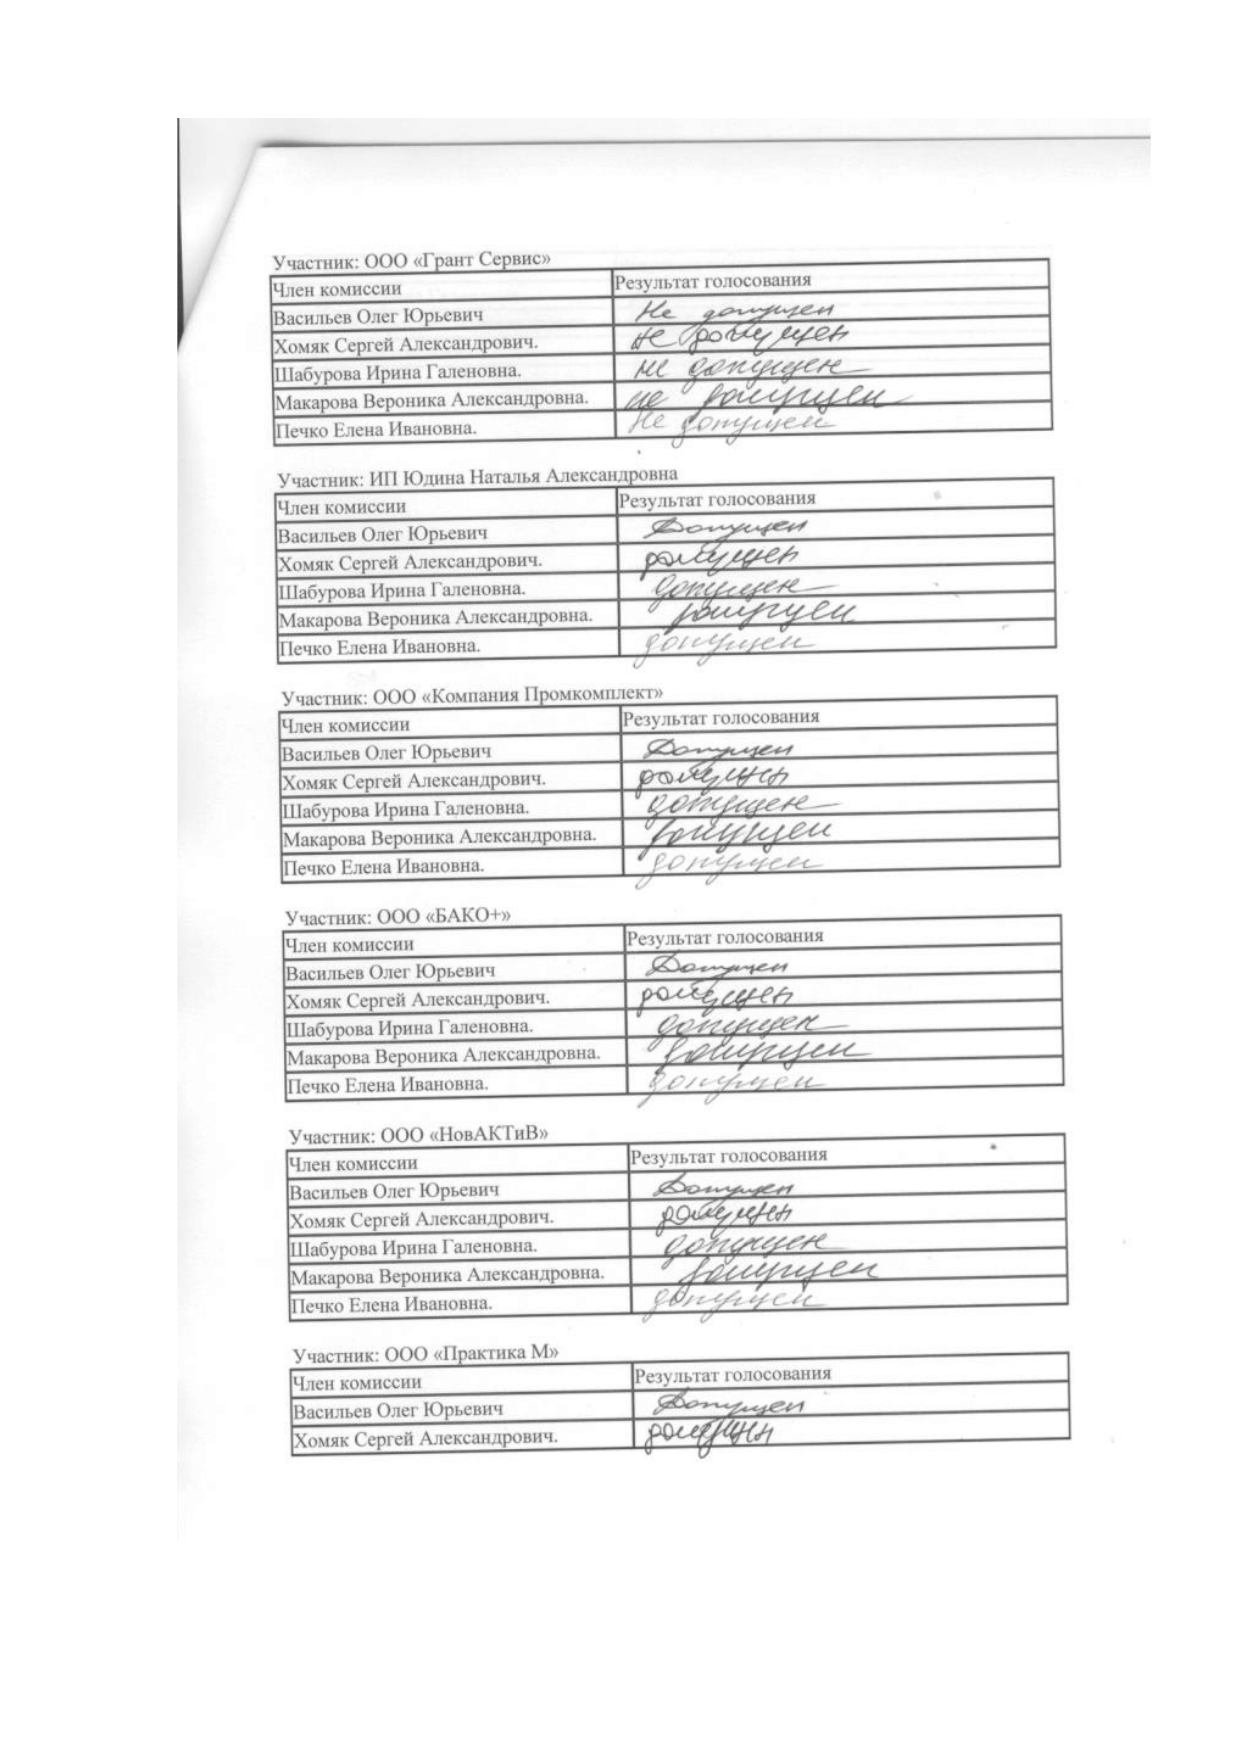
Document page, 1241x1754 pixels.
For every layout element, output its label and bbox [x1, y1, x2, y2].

picture [177, 118, 1152, 1543]
